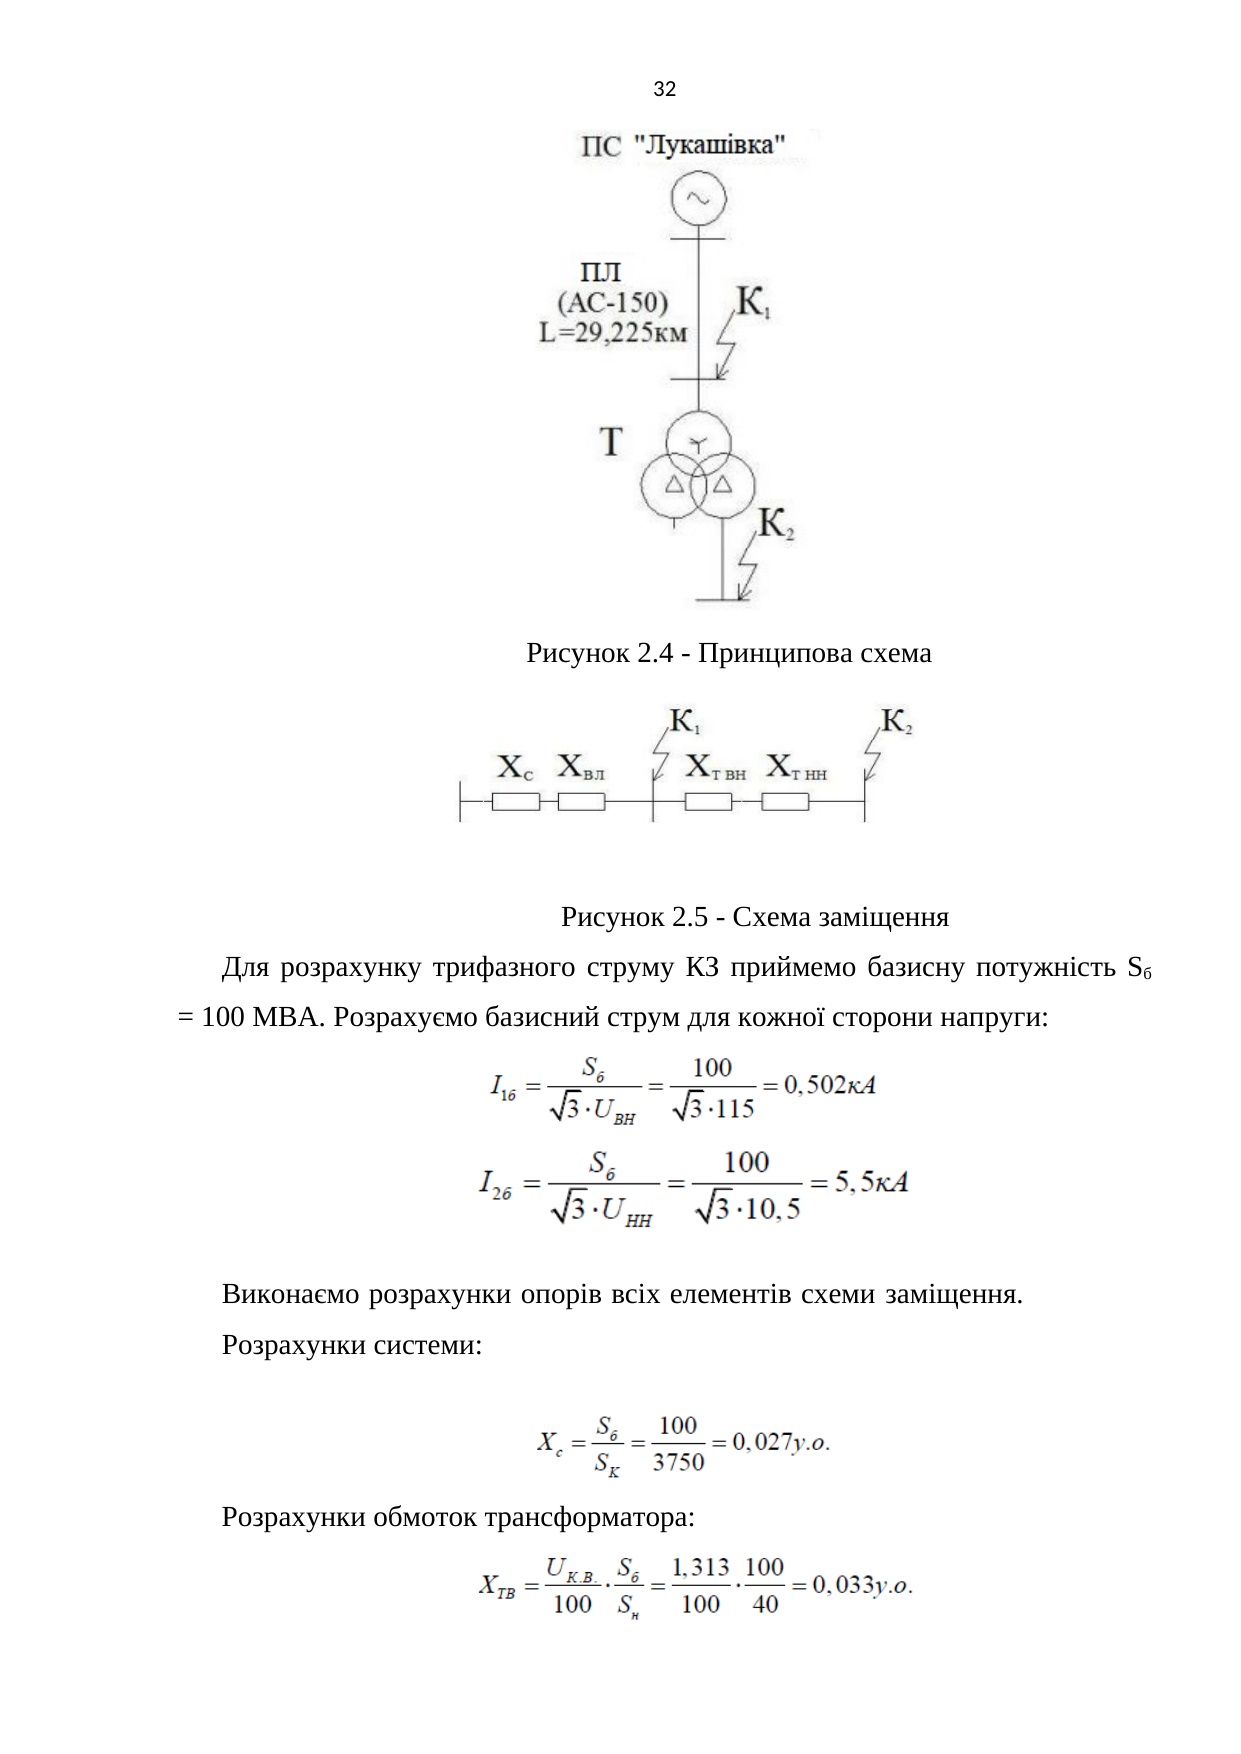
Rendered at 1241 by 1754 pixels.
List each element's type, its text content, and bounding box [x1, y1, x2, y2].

text Виконаємо розрахунки опорів всіх елементів схеми заміщення. [177, 1276, 1152, 1310]
picture [454, 702, 919, 823]
text Розрахунки обмоток трансформатора: [177, 1499, 1152, 1532]
text Розрахунки системи: [177, 1327, 1152, 1360]
text Рисунок 2.4 - Принципова схема [526, 636, 1152, 669]
picture [456, 1550, 918, 1622]
picture [536, 1411, 838, 1482]
picture [483, 1050, 890, 1132]
picture [456, 1149, 918, 1234]
text Рисунок 2.5 - Схема заміщення [561, 899, 1152, 932]
text Для розрахунку трифазного струму КЗ приймемо базисну потужність Sб = 100 МВА. Розрахуємо базисний струм для кожної сторони напруги: [177, 949, 1152, 1033]
picture [535, 129, 838, 619]
